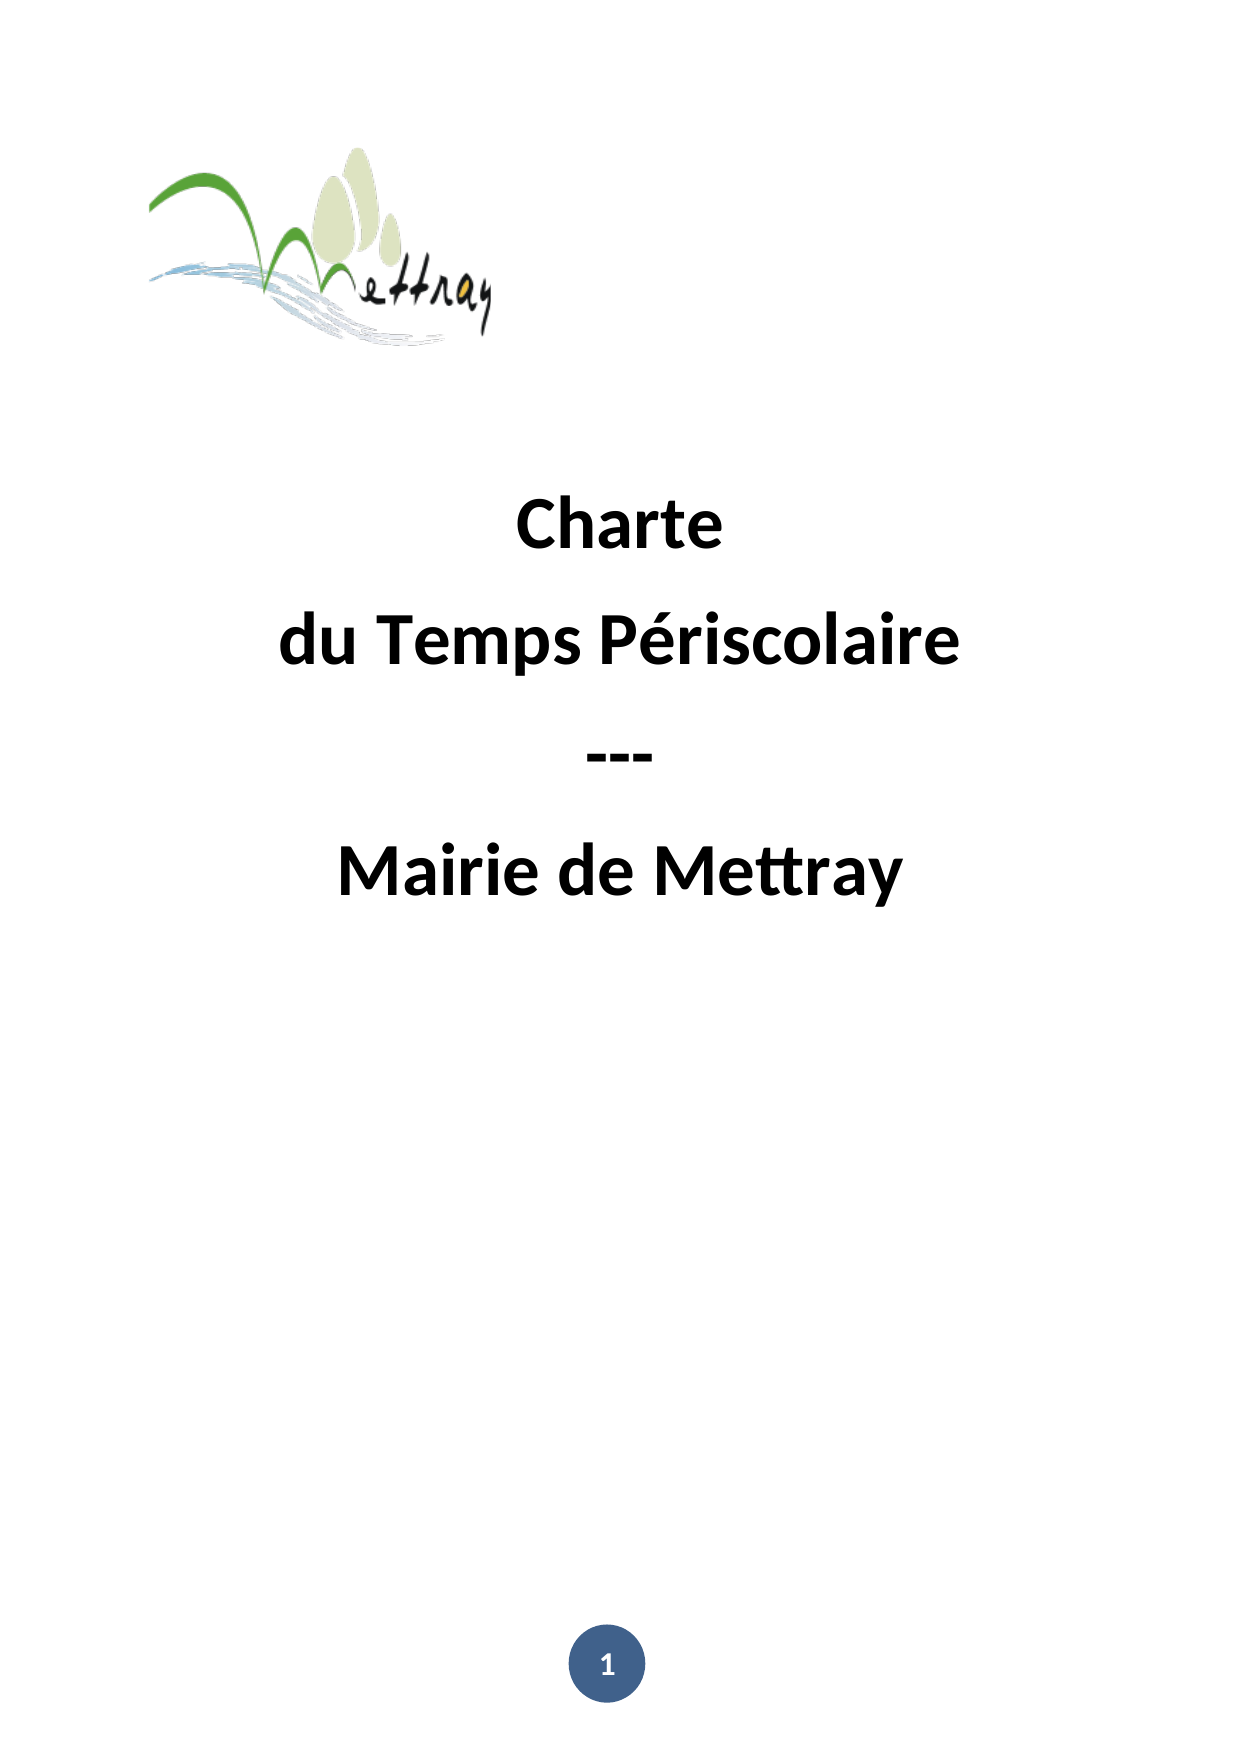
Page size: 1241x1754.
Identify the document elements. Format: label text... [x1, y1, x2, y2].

text Charte [148, 476, 1093, 567]
text --- [148, 707, 1093, 798]
text du Temps Périscolaire [148, 591, 1093, 683]
picture [146, 147, 490, 344]
text Mairie de Mettray [148, 822, 1093, 914]
